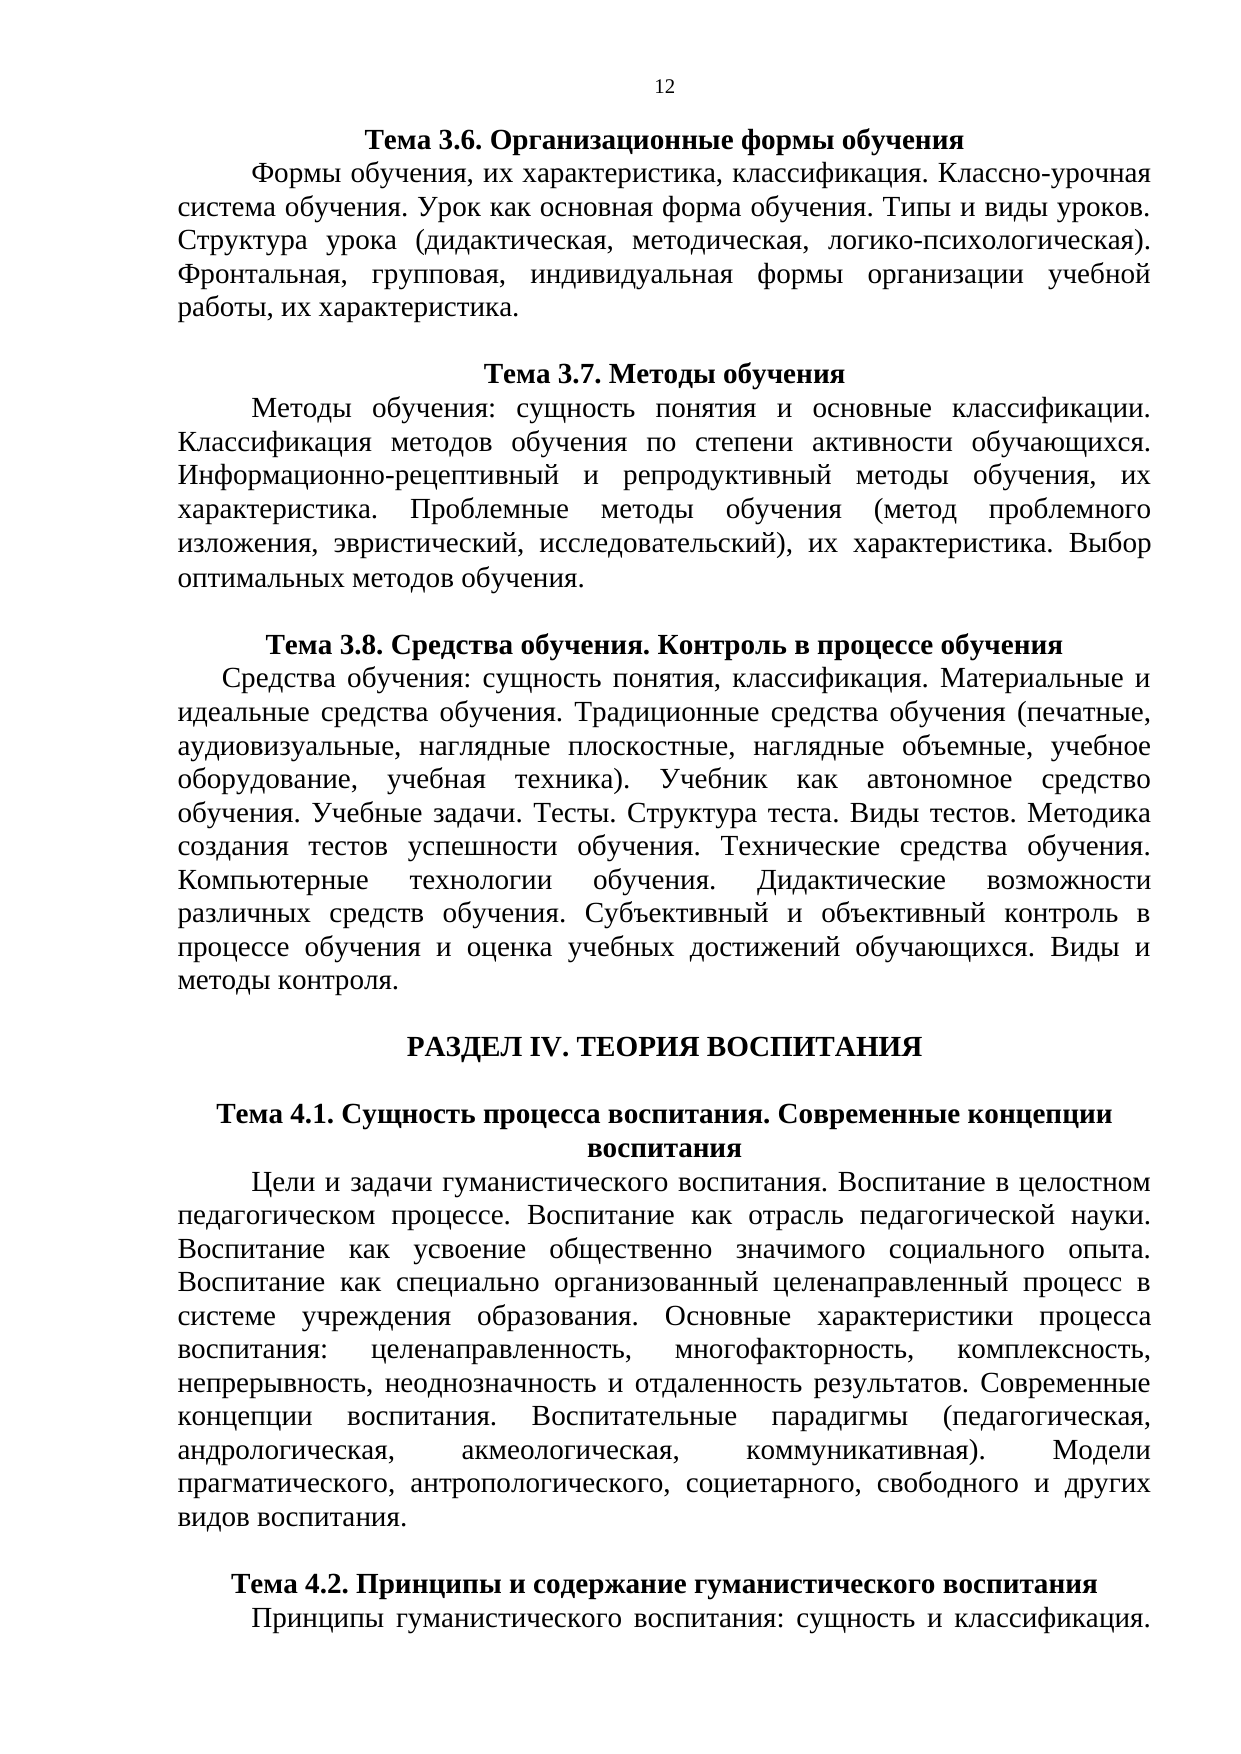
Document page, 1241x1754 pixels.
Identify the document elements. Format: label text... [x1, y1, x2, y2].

text Методы обучения: сущность понятия и основные классификации. Классификация методов обучения по степени активности обучающихся. Информационно-рецептивный и репродуктивный методы обучения, их характеристика. Проблемные методы обучения (метод проблемного изложения, эвристический, исследовательский), их характеристика. Выбор оптимальных методов обучения. [177, 390, 1152, 593]
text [177, 1600, 1152, 1633]
text Цели и задачи гуманистического воспитания. Воспитание в целостном педагогическом процессе. Воспитание как отрасль педагогической науки. Воспитание как усвоение общественно значимого социального опыта. Воспитание как специально организованный целенаправленный процесс в системе учреждения образования. Основные характеристики процесса воспитания: целенаправленность, многофакторность, комплексность, непрерывность, неоднозначность и отдаленность результатов. Современные концепции воспитания. Воспитательные парадигмы (педагогическая, андрологическая, акмеологическая, коммуникативная). Модели прагматического, антропологического, социетарного, свободного и других видов воспитания. [177, 1164, 1152, 1533]
text Средства обучения: сущность понятия, классификация. Материальные и идеальные средства обучения. Традиционные средства обучения (печатные, аудиовизуальные, наглядные плоскостные, наглядные объемные, учебное оборудование, учебная техника). Учебник как автономное средство обучения. Учебные задачи. Тесты. Структура теста. Виды тестов. Методика создания тестов успешности обучения. Технические средства обучения. Компьютерные технологии обучения. Дидактические возможности различных средств обучения. Субъективный и объективный контроль в процессе обучения и оценка учебных достижений обучающихся. Виды и методы контроля. [177, 661, 1152, 996]
text Тема 3.7. Методы обучения [177, 357, 1152, 390]
text Тема 3.8. Средства обучения. Контроль в процессе обучения [177, 627, 1152, 661]
text Тема 4.1. Сущность процесса воспитания. Современные концепции воспитания [177, 1097, 1152, 1164]
text Тема 4.2. Принципы и содержание гуманистического воспитания [177, 1566, 1152, 1600]
text Формы обучения, их характеристика, классификация. Классно-урочная система обучения. Урок как основная форма обучения. Типы и виды уроков. Структура урока (дидактическая, методическая, логико-психологическая). Фронтальная, групповая, индивидуальная формы организации учебной работы, их характеристика. [177, 155, 1152, 323]
text РАЗДЕЛ IV. ТЕОРИЯ ВОСПИТАНИЯ [177, 1029, 1152, 1063]
text Тема 3.6. Организационные формы обучения [177, 122, 1152, 155]
